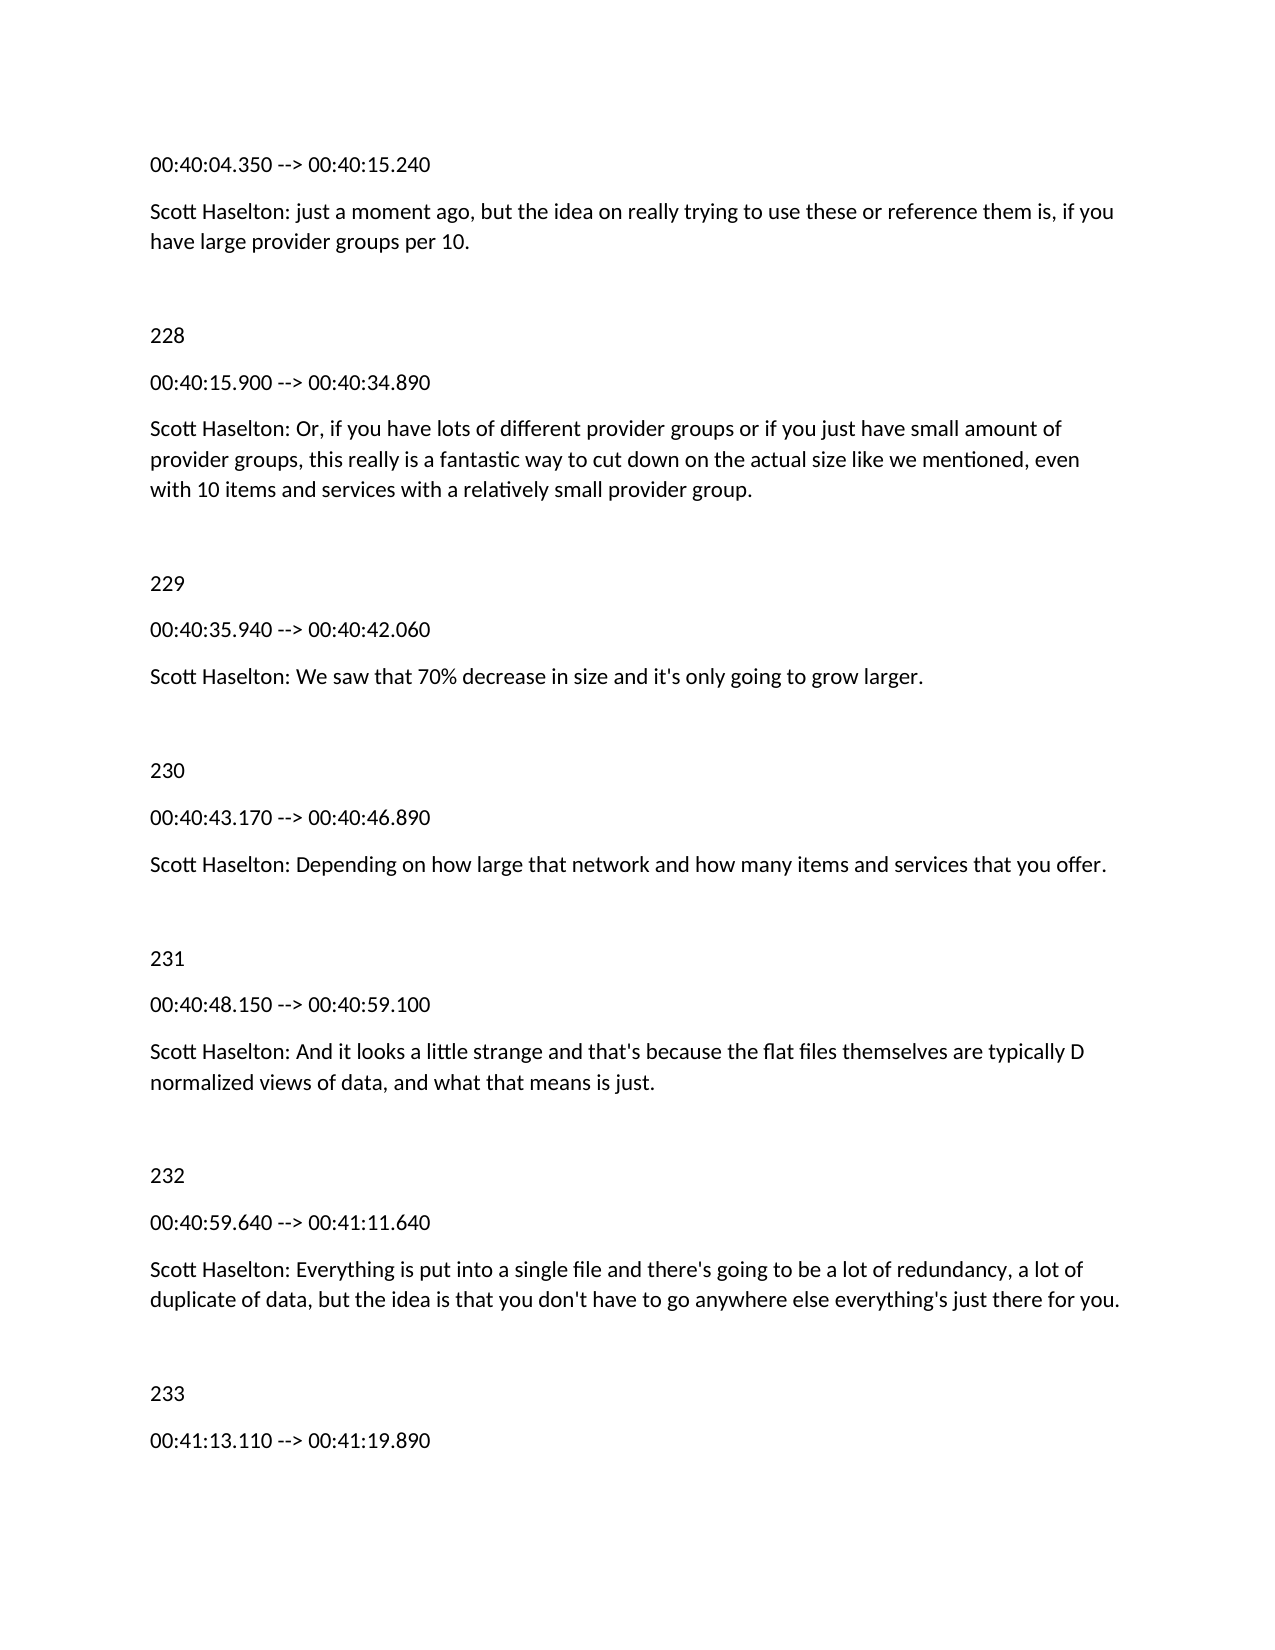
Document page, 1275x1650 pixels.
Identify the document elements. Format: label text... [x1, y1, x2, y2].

text Scott Haselton: Or, if you have lots of different provider groups or if you just have small amount of provider groups, this really is a fantastic way to cut down on the actual size like we mentioned, even with 10 items and services with a relatively small provider group. [150, 414, 1125, 503]
text Scott Haselton: Depending on how large that network and how many items and services that you offer. [150, 850, 1125, 878]
text 00:40:35.940 --> 00:40:42.060 [150, 616, 1125, 644]
text 00:40:15.900 --> 00:40:34.890 [150, 368, 1125, 396]
text Scott Haselton: just a moment ago, but the idea on really trying to use these or reference them is, if you have large provider groups per 10. [150, 197, 1125, 255]
text 229 [150, 569, 1125, 597]
text 00:41:13.110 --> 00:41:19.890 [150, 1426, 1125, 1454]
text 00:40:43.170 --> 00:40:46.890 [150, 803, 1125, 831]
text 230 [150, 756, 1125, 784]
text Scott Haselton: And it looks a little strange and that's because the flat files themselves are typically D normalized views of data, and what that means is just. [150, 1037, 1125, 1096]
text Scott Haselton: Everything is put into a single file and there's going to be a lot of redundancy, a lot of duplicate of data, but the idea is that you don't have to go anywhere else everything's just there for you. [150, 1255, 1125, 1313]
text 00:40:04.350 --> 00:40:15.240 [150, 150, 1125, 178]
text 00:40:48.150 --> 00:40:59.100 [150, 991, 1125, 1019]
text 228 [150, 321, 1125, 349]
text 00:40:59.640 --> 00:41:11.640 [150, 1208, 1125, 1236]
text 232 [150, 1161, 1125, 1189]
text 231 [150, 944, 1125, 972]
text 233 [150, 1379, 1125, 1407]
text Scott Haselton: We saw that 70% decrease in size and it's only going to grow larger. [150, 662, 1125, 691]
